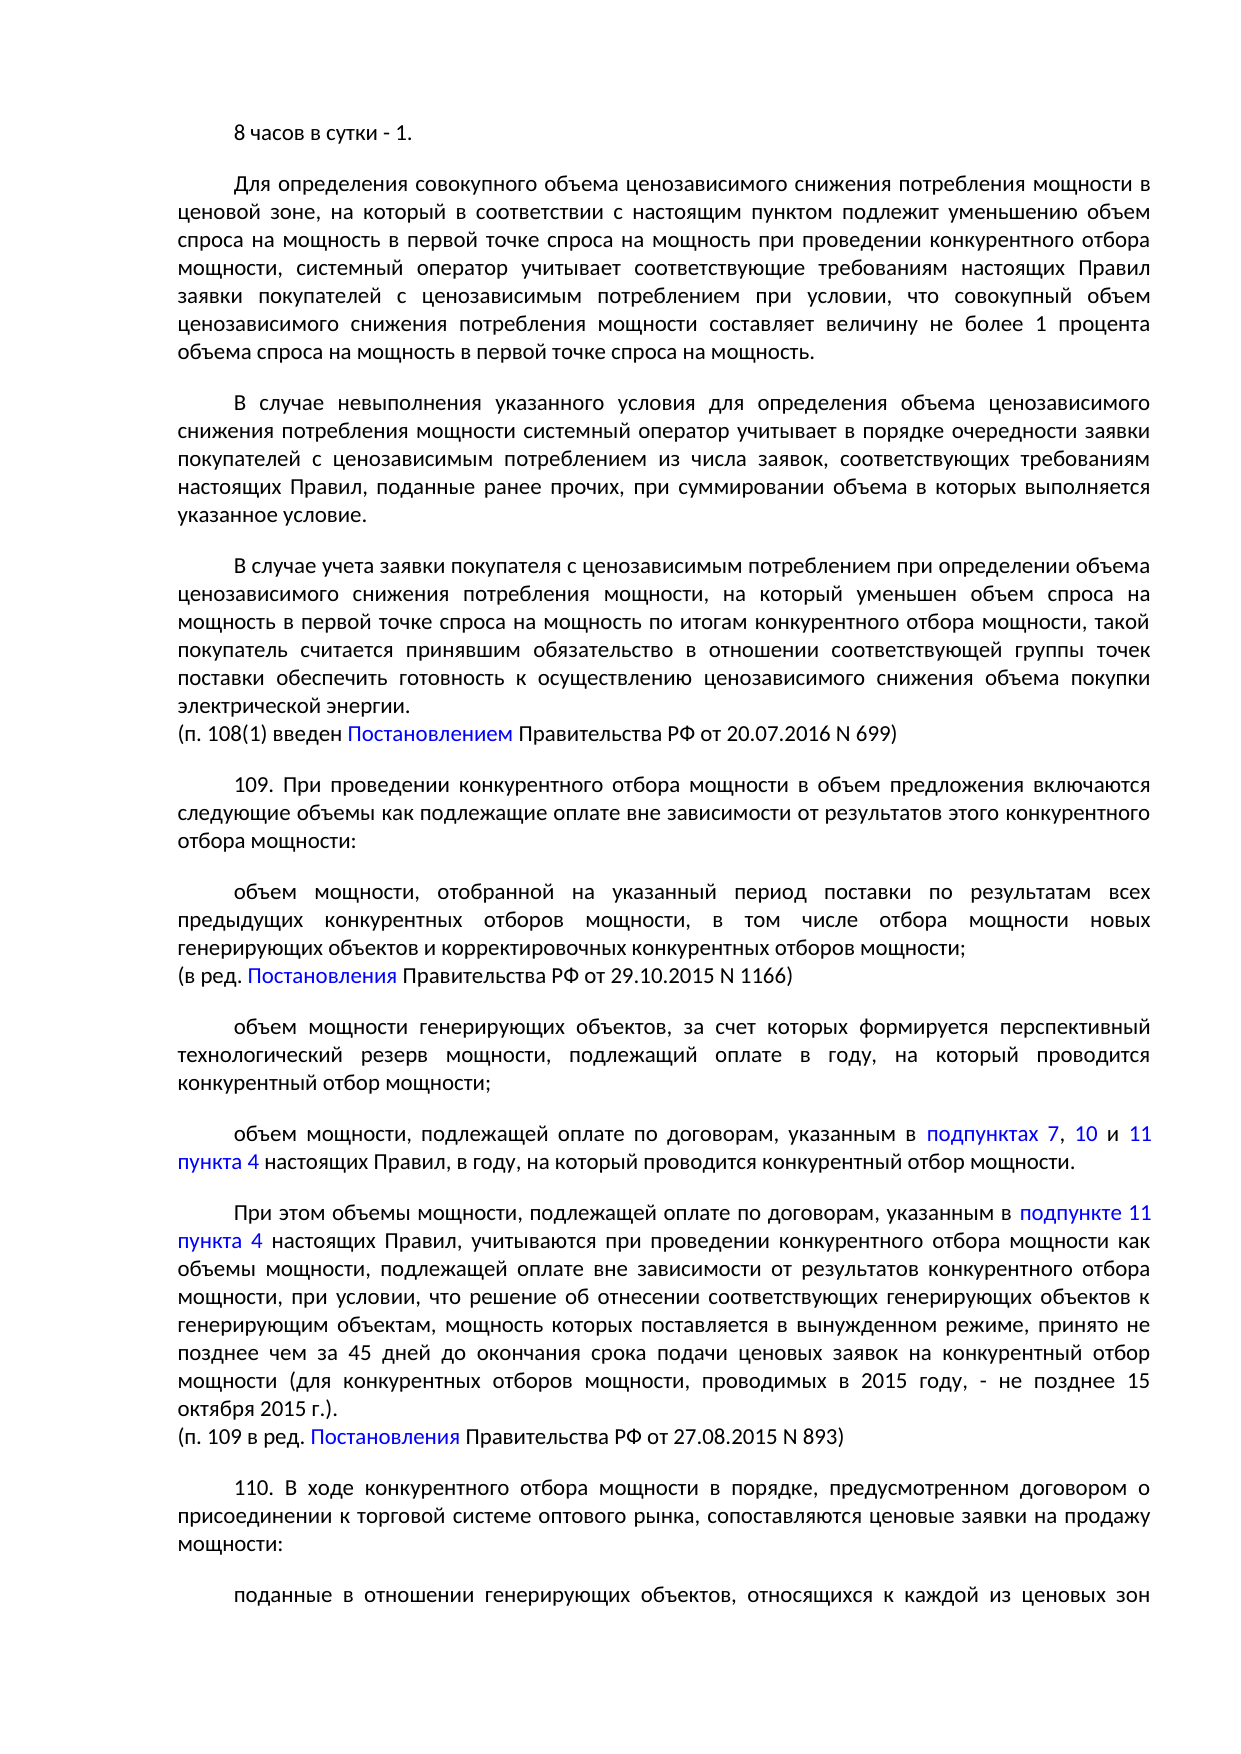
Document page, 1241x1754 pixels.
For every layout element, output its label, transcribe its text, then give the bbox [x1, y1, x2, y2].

text объем мощности генерирующих объектов, за счет которых формируется перспективный технологический резерв мощности, подлежащий оплате в году, на который проводится конкурентный отбор мощности; [177, 1012, 1152, 1096]
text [177, 1580, 1152, 1608]
text В случае невыполнения указанного условия для определения объема ценозависимого снижения потребления мощности системный оператор учитывает в порядке очередности заявки покупателей с ценозависимым потреблением из числа заявок, соответствующих требованиям настоящих Правил, поданные ранее прочих, при суммировании объема в которых выполняется указанное условие. [177, 388, 1152, 528]
text (п. 108(1) введен Постановлением Правительства РФ от 20.07.2016 N 699) [177, 719, 1152, 747]
text При этом объемы мощности, подлежащей оплате по договорам, указанным в подпункте 11 пункта 4 настоящих Правил, учитываются при проведении конкурентного отбора мощности как объемы мощности, подлежащей оплате вне зависимости от результатов конкурентного отбора мощности, при условии, что решение об отнесении соответствующих генерирующих объектов к генерирующим объектам, мощность которых поставляется в вынужденном режиме, принято не позднее чем за 45 дней до окончания срока подачи ценовых заявок на конкурентный отбор мощности (для конкурентных отборов мощности, проводимых в 2015 году, - не позднее 15 октября 2015 г.). [177, 1198, 1152, 1422]
text 109. При проведении конкурентного отбора мощности в объем предложения включаются следующие объемы как подлежащие оплате вне зависимости от результатов этого конкурентного отбора мощности: [177, 770, 1152, 854]
text 110. В ходе конкурентного отбора мощности в порядке, предусмотренном договором о присоединении к торговой системе оптового рынка, сопоставляются ценовые заявки на продажу мощности: [177, 1473, 1152, 1557]
text объем мощности, отобранной на указанный период поставки по результатам всех предыдущих конкурентных отборов мощности, в том числе отбора мощности новых генерирующих объектов и корректировочных конкурентных отборов мощности; [177, 877, 1152, 961]
text (п. 109 в ред. Постановления Правительства РФ от 27.08.2015 N 893) [177, 1422, 1152, 1450]
text Для определения совокупного объема ценозависимого снижения потребления мощности в ценовой зоне, на который в соответствии с настоящим пунктом подлежит уменьшению объем спроса на мощность в первой точке спроса на мощность при проведении конкурентного отбора мощности, системный оператор учитывает соответствующие требованиям настоящих Правил заявки покупателей с ценозависимым потреблением при условии, что совокупный объем ценозависимого снижения потребления мощности составляет величину не более 1 процента объема спроса на мощность в первой точке спроса на мощность. [177, 169, 1152, 365]
text В случае учета заявки покупателя с ценозависимым потреблением при определении объема ценозависимого снижения потребления мощности, на который уменьшен объем спроса на мощность в первой точке спроса на мощность по итогам конкурентного отбора мощности, такой покупатель считается принявшим обязательство в отношении соответствующей группы точек поставки обеспечить готовность к осуществлению ценозависимого снижения объема покупки электрической энергии. [177, 551, 1152, 719]
text (в ред. Постановления Правительства РФ от 29.10.2015 N 1166) [177, 961, 1152, 989]
text 8 часов в сутки - 1. [177, 118, 1152, 146]
text объем мощности, подлежащей оплате по договорам, указанным в подпунктах 7, 10 и 11 пункта 4 настоящих Правил, в году, на который проводится конкурентный отбор мощности. [177, 1119, 1152, 1175]
